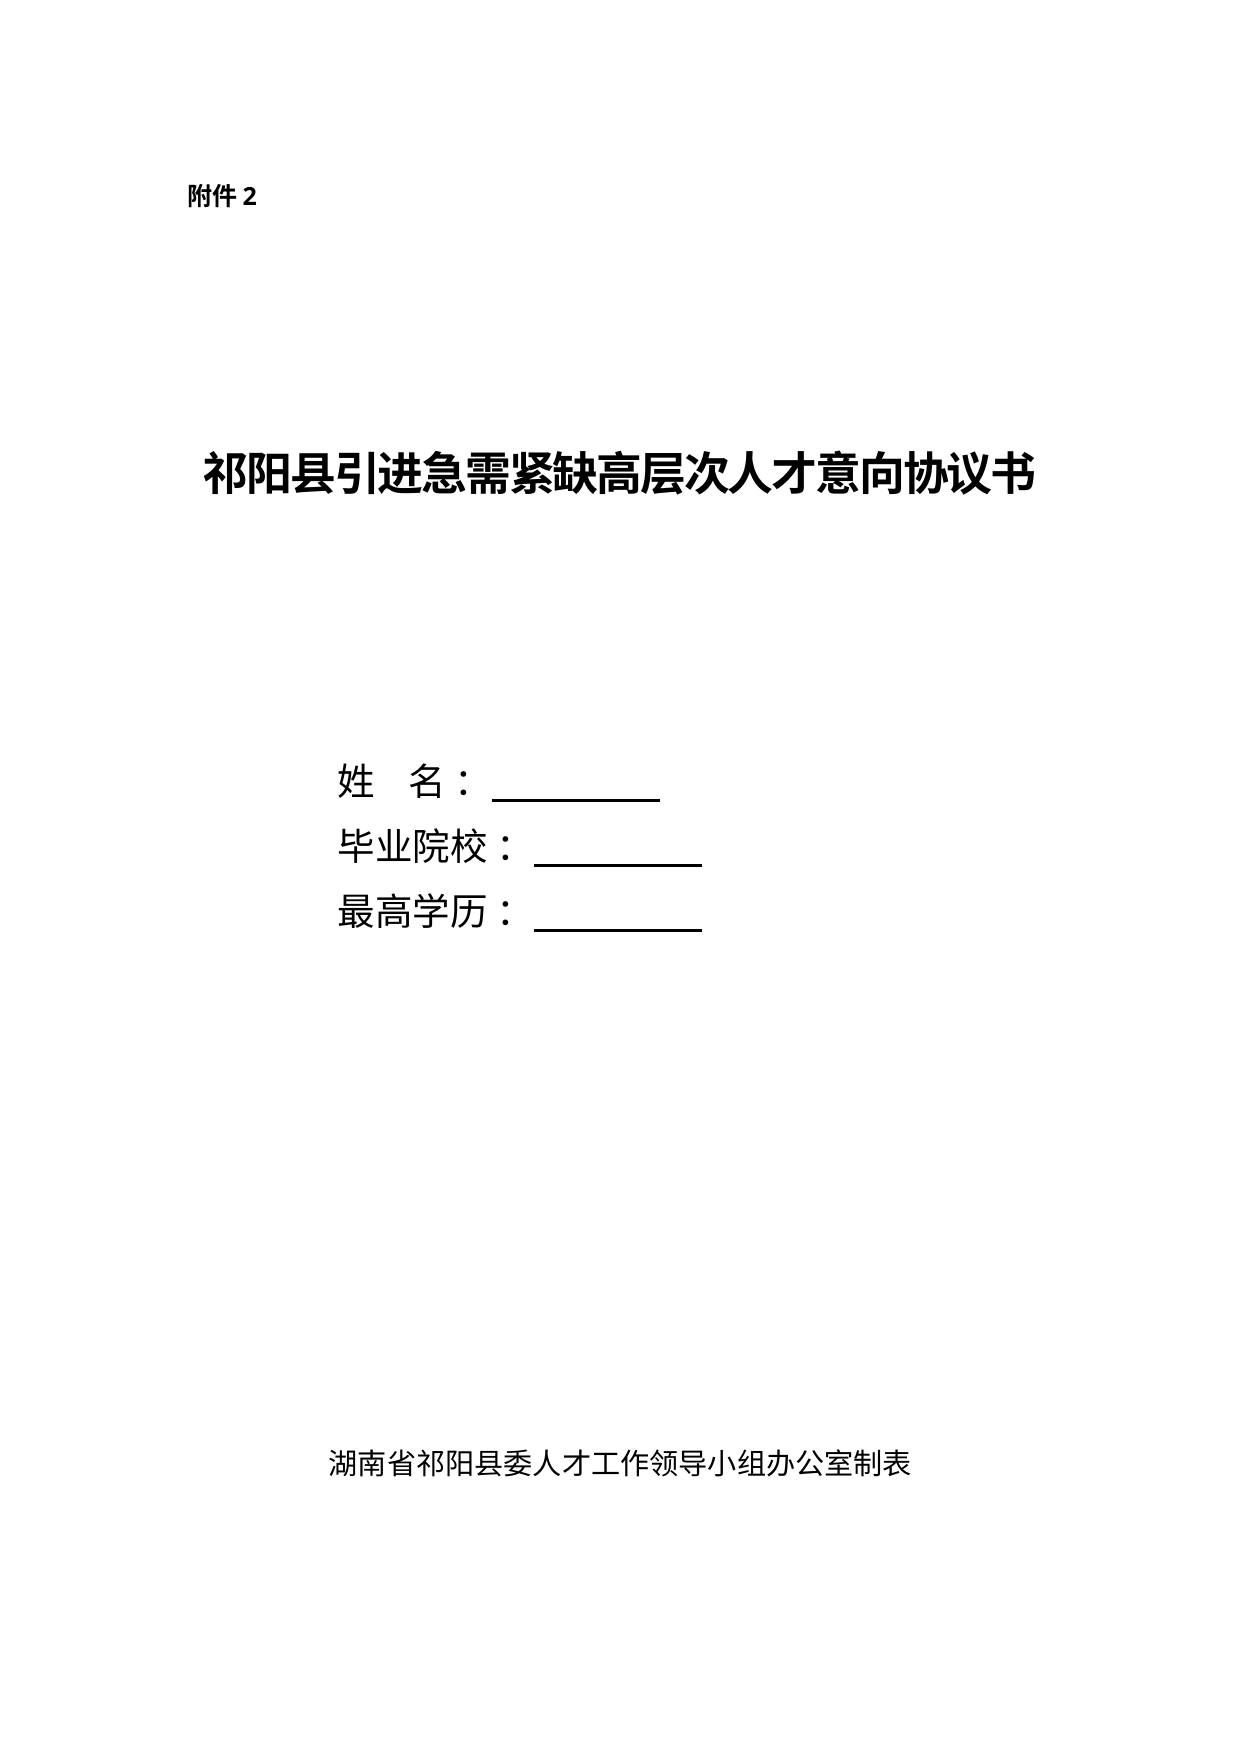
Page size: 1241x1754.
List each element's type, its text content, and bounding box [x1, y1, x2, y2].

text 最高学历 ： [187, 877, 1053, 942]
text 湖南省祁阳县委人才工作领导小组办公室制表 [187, 1429, 1053, 1494]
text 附件2 [187, 162, 1053, 227]
text 毕业院校 ： [187, 812, 1053, 877]
text 姓 名 ： [187, 747, 1053, 812]
text 祁阳县引进急需紧缺高层次人才意向协议书 [187, 422, 1053, 519]
